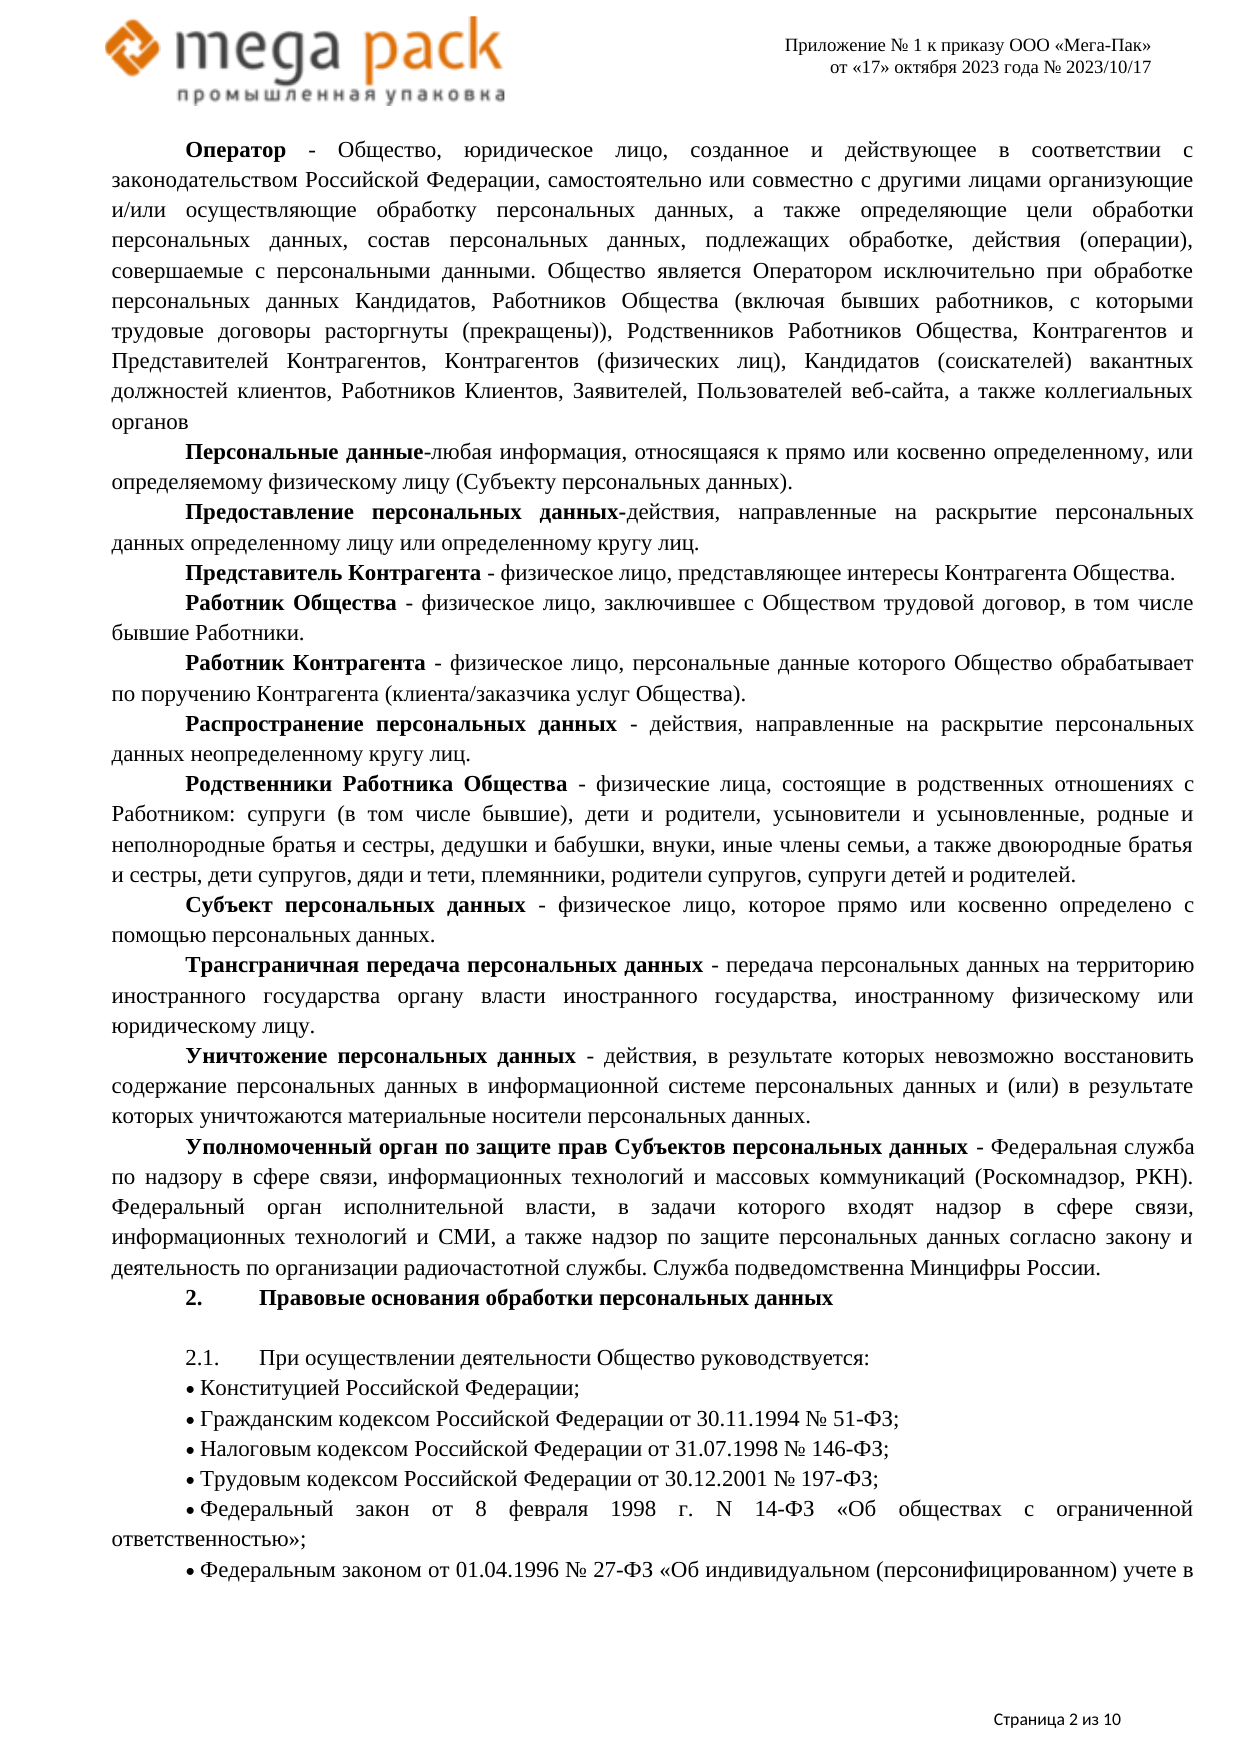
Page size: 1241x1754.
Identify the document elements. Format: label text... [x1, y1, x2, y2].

list Федеральный закон от 8 февраля 1998 г. N 14-ФЗ «Об обществах с ограниченной ответственностью»; [111, 1495, 1195, 1552]
text Оператор - Общество, юридическое лицо, созданное и действующее в соответствии с законодательством Российской Федерации, самостоятельно или совместно с другими лицами организующие и/или осуществляющие обработку персональных данных, а также определяющие цели обработки персональных данных, состав персональных данных, подлежащих обработке, действия (операции), совершаемые с персональными данными. Общество является Оператором исключительно при обработке персональных данных Кандидатов, Работников Общества (включая бывших работников, с которыми трудовые договоры расторгнуты (прекращены)), Родственников Работников Общества, Контрагентов и Представителей Контрагентов, Контрагентов (физических лиц), Кандидатов (соискателей) вакантных должностей клиентов, Работников Клиентов, Заявителей, Пользователей веб-сайта, а также коллегиальных органов [111, 136, 1195, 434]
text Уничтожение персональных данных - действия, в результате которых невозможно восстановить содержание персональных данных в информационной системе персональных данных и (или) в результате которых уничтожаются материальные носители персональных данных. [111, 1042, 1195, 1129]
text Предоставление персональных данных-действия, направленные на раскрытие персональных данных определенному лицу или определенному кругу лиц. [111, 498, 1195, 555]
text Трансграничная передача персональных данных - передача персональных данных на территорию иностранного государства органу власти иностранного государства, иностранному физическому или юридическому лицу. [111, 952, 1195, 1038]
text Родственники Работника Общества - физические лица, состоящие в родственных отношениях с Работником: супруги (в том числе бывшие), дети и родители, усыновители и усыновленные, родные и неполнородные братья и сестры, дедушки и бабушки, внуки, иные члены семьи, а также двоюродные братья и сестры, дети супругов, дяди и тети, племянники, родители супругов, супруги детей и родителей. [111, 770, 1195, 887]
text Работник Общества - физическое лицо, заключившее с Обществом трудовой договор, в том числе бывшие Работники. [111, 589, 1195, 646]
text Субъект персональных данных - физическое лицо, которое прямо или косвенно определено с помощью персональных данных. [111, 891, 1195, 948]
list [111, 1556, 1195, 1582]
picture [105, 16, 505, 106]
text Распространение персональных данных - действия, направленные на раскрытие персональных данных неопределенному кругу лиц. [111, 710, 1195, 766]
list При осуществлении деятельности Общество руководствуется: [111, 1344, 1195, 1371]
text Персональные данные-любая информация, относящаяся к прямо или косвенно определенному, или определяемому физическому лицу (Субъекту персональных данных). [111, 438, 1195, 494]
list Конституцией Российской Федерации; [111, 1374, 1195, 1401]
subtitle Правовые основания обработки персональных данных [111, 1284, 1195, 1310]
text Уполномоченный орган по защите прав Субъектов персональных данных - Федеральная служба по надзору в сфере связи, информационных технологий и массовых коммуникаций (Роскомнадзор, РКН). Федеральный орган исполнительной власти, в задачи которого входят надзор в сфере связи, информационных технологий и СМИ, а также надзор по защите персональных данных согласно закону и деятельность по организации радиочастотной службы. Служба подведомственна Минцифры России. [111, 1133, 1195, 1280]
list Трудовым кодексом Российской Федерации от 30.12.2001 № 197-ФЗ; [111, 1465, 1195, 1491]
list Налоговым кодексом Российской Федерации от 31.07.1998 № 146-ФЗ; [111, 1435, 1195, 1461]
text Работник Контрагента - физическое лицо, персональные данные которого Общество обрабатывает по поручению Контрагента (клиента/заказчика услуг Общества). [111, 649, 1195, 706]
text Представитель Контрагента - физическое лицо, представляющее интересы Контрагента Общества. [111, 559, 1195, 585]
list Гражданским кодексом Российской Федерации от 30.11.1994 № 51-ФЗ; [111, 1405, 1195, 1431]
